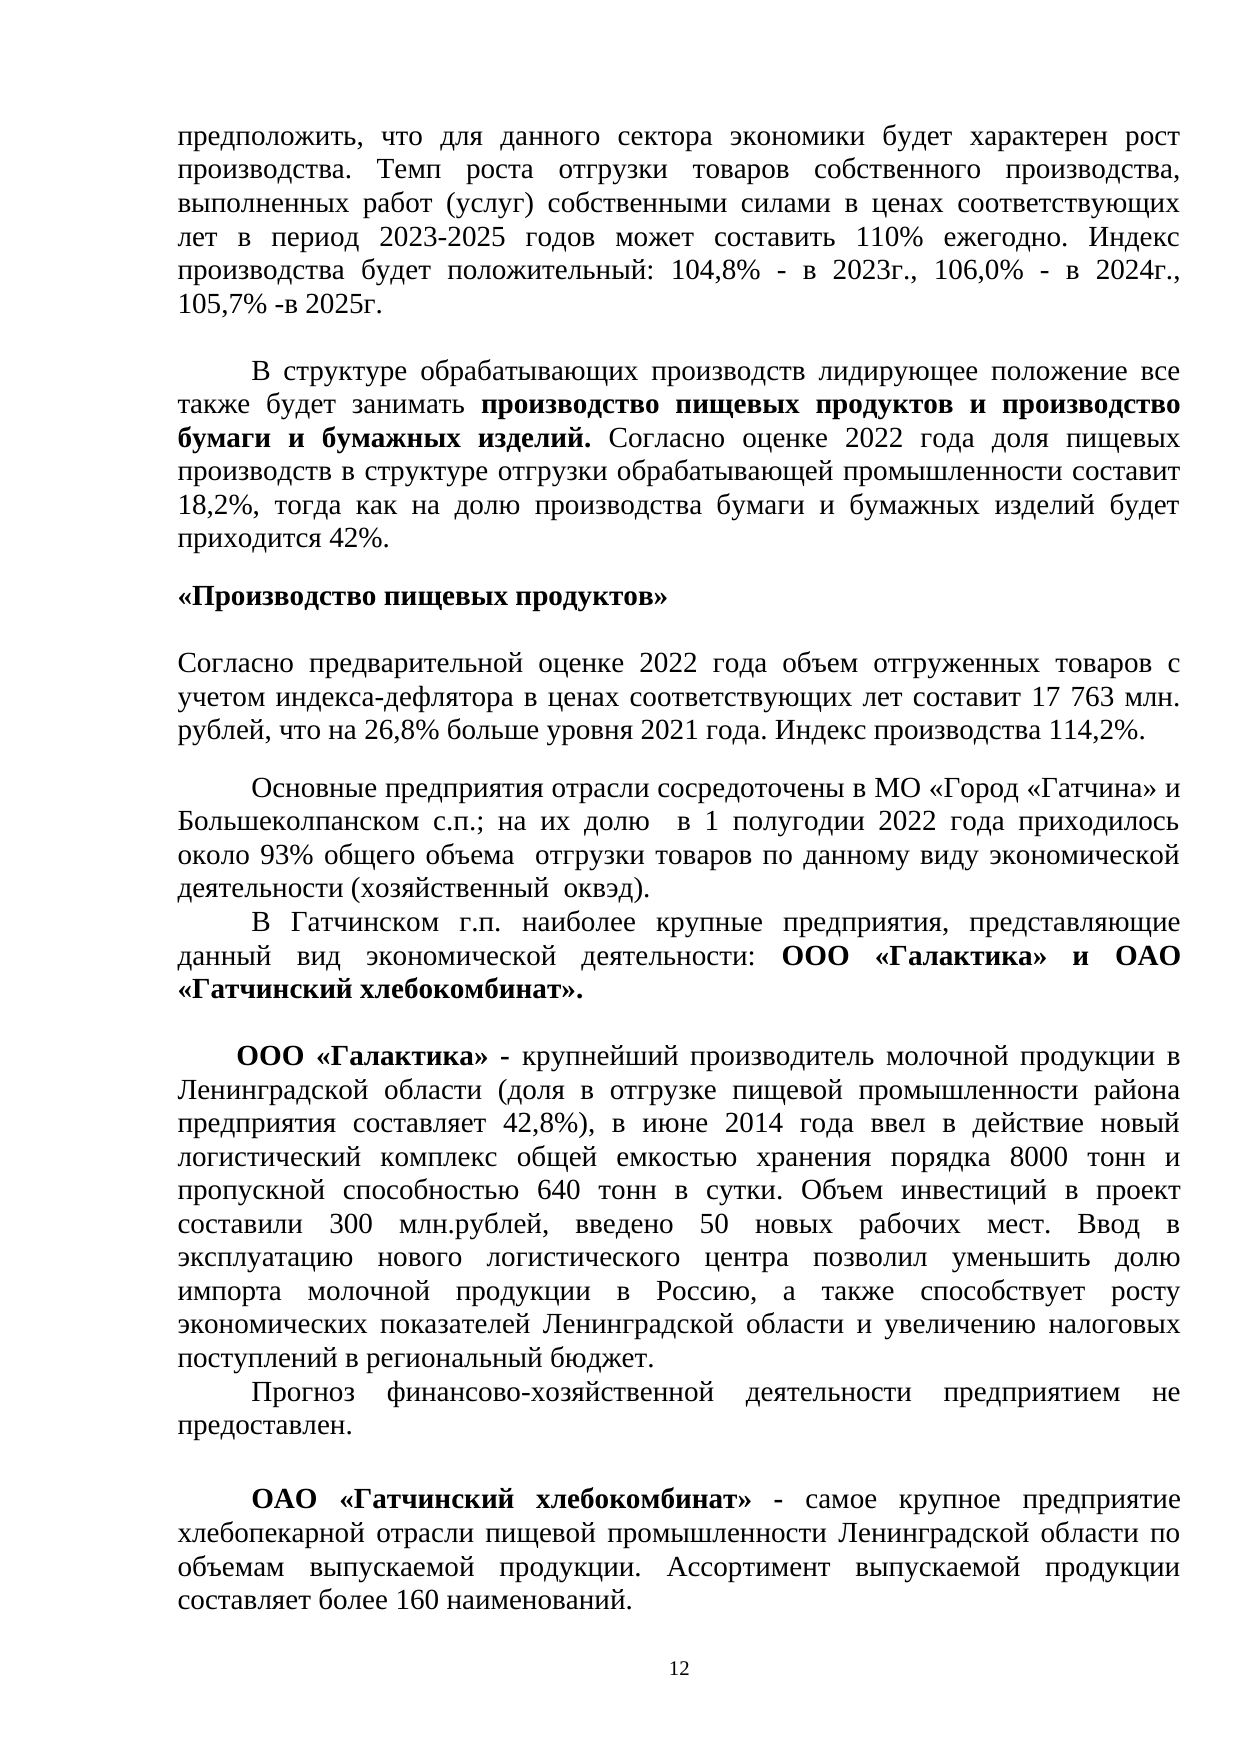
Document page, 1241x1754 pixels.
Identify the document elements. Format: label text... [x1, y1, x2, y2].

text В Гатчинском г.п. наиболее крупные предприятия, представляющие данный вид экономической деятельности: ООО «Галактика» и ОАО «Гатчинский хлебокомбинат». [177, 904, 1181, 1005]
text Прогноз финансово-хозяйственной деятельности предприятием не предоставлен. [177, 1374, 1181, 1441]
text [177, 118, 1181, 319]
text ОАО «Гатчинский хлебокомбинат» - самое крупное предприятие хлебопекарной отрасли пищевой промышленности Ленинградской области по объемам выпускаемой продукции. Ассортимент выпускаемой продукции составляет более 160 наименований. [177, 1482, 1181, 1616]
text «Производство пищевых продуктов» [177, 578, 1181, 612]
text Основные предприятия отрасли сосредоточены в МО «Город «Гатчина» и Большеколпанском с.п.; на их долю в 1 полугодии 2022 года приходилось около 93% общего объема отгрузки товаров по данному виду экономической деятельности (хозяйственный оквэд). [177, 770, 1181, 904]
text Согласно предварительной оценке 2022 года объем отгруженных товаров с учетом индекса-дефлятора в ценах соответствующих лет составит 17 763 млн. рублей, что на 26,8% больше уровня 2021 года. Индекс производства 114,2%. [177, 645, 1181, 746]
text В структуре обрабатывающих производств лидирующее положение все также будет занимать производство пищевых продуктов и производство бумаги и бумажных изделий. Согласно оценке 2022 года доля пищевых производств в структуре отгрузки обрабатывающей промышленности составит 18,2%, тогда как на долю производства бумаги и бумажных изделий будет приходится 42%. [177, 353, 1181, 554]
text ООО «Галактика» - крупнейший производитель молочной продукции в Ленинградской области (доля в отгрузке пищевой промышленности района предприятия составляет 42,8%), в июне 2014 года ввел в действие новый логистический комплекс общей емкостью хранения порядка 8000 тонн и пропускной способностью 640 тонн в сутки. Объем инвестиций в проект составили 300 млн.рублей, введено 50 новых рабочих мест. Ввод в эксплуатацию нового логистического центра позволил уменьшить долю импорта молочной продукции в Россию, а также способствует росту экономических показателей Ленинградской области и увеличению налоговых поступлений в региональный бюджет. [177, 1038, 1181, 1374]
